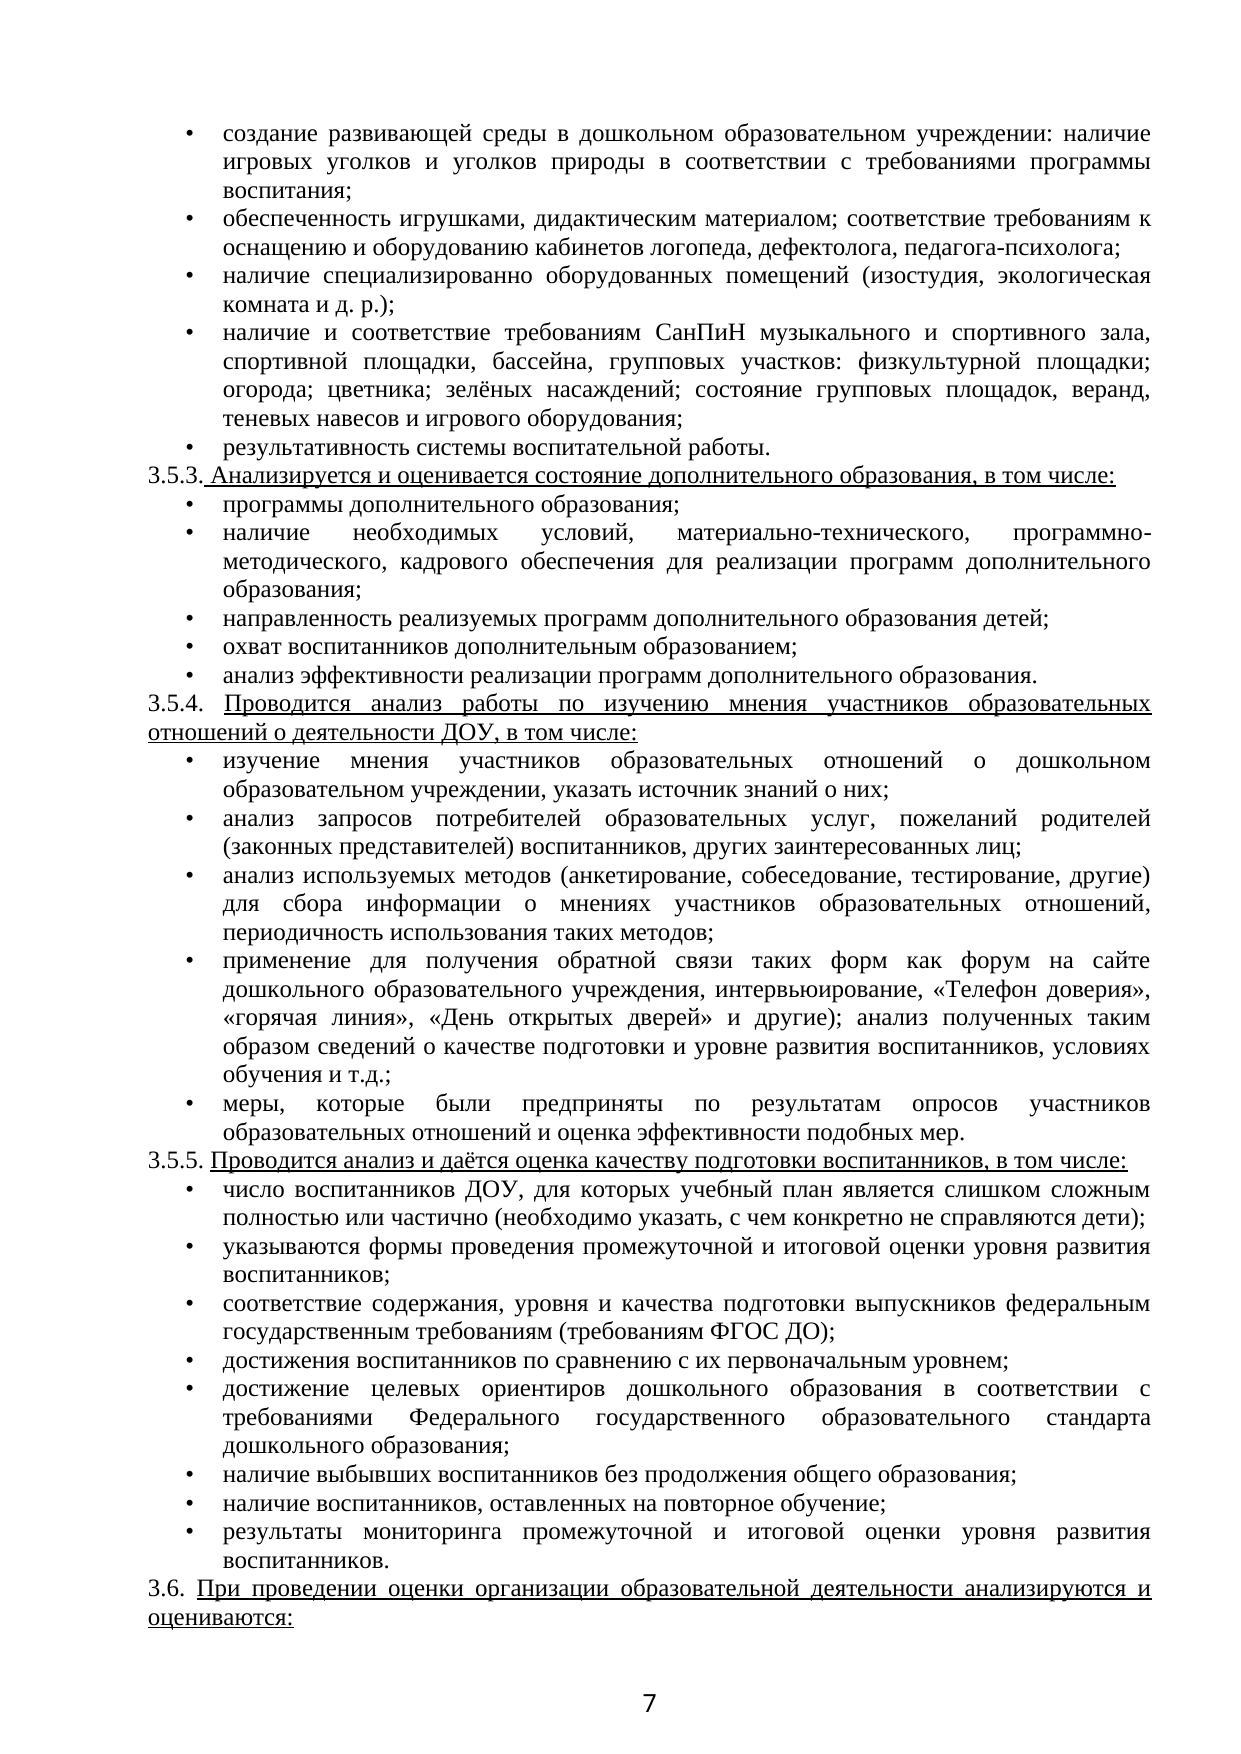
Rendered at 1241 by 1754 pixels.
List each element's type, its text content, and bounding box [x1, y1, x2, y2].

list обеспеченность игрушками, дидактическим материалом; соответствие требованиям к оснащению и оборудованию кабинетов логопеда, дефектолога, педагога-психолога; [185, 204, 1152, 261]
list наличие воспитанников, оставленных на повторное обучение; [185, 1488, 1152, 1517]
text 3.5.5. Проводится анализ и даётся оценка качеству подготовки воспитанников, в том числе: [148, 1146, 1152, 1174]
list соответствие содержания, уровня и качества подготовки выпускников федеральным государственным требованиям (требованиям ФГОС ДО); [185, 1288, 1152, 1345]
list охват воспитанников дополнительным образованием; [185, 632, 1152, 660]
list применение для получения обратной связи таких форм как форум на сайте дошкольного образовательного учреждения, интервьюирование, «Телефон доверия», «горячая линия», «День открытых дверей» и другие); анализ полученных таким образом сведений о качестве подготовки и уровне развития воспитанников, условиях обучения и т.д.; [185, 946, 1152, 1088]
list наличие выбывших воспитанников без продолжения общего образования; [185, 1459, 1152, 1488]
list анализ запросов потребителей образовательных услуг, пожеланий родителей (законных представителей) воспитанников, других заинтересованных лиц; [185, 803, 1152, 860]
list число воспитанников ДОУ, для которых учебный план является слишком сложным полностью или частично (необходимо указать, с чем конкретно не справляются дети); [185, 1174, 1152, 1231]
list наличие и соответствие требованиям СанПиН музыкального и спортивного зала, спортивной площадки, бассейна, групповых участков: физкультурной площадки; огорода; цветника; зелёных насаждений; состояние групповых площадок, веранд, теневых навесов и игрового оборудования; [185, 318, 1152, 432]
list изучение мнения участников образовательных отношений о дошкольном образовательном учреждении, указать источник знаний о них; [185, 746, 1152, 803]
text 3.5.3. Анализируется и оценивается состояние дополнительного образования, в том числе: [148, 461, 1152, 489]
list наличие специализированно оборудованных помещений (изостудия, экологическая комната и д. р.); [185, 261, 1152, 318]
list результативность системы воспитательной работы. [185, 432, 1152, 461]
list создание развивающей среды в дошкольном образовательном учреждении: наличие игровых уголков и уголков природы в соответствии с требованиями программы воспитания; [185, 118, 1152, 204]
list достижения воспитанников по сравнению с их первоначальным уровнем; [185, 1345, 1152, 1374]
list достижение целевых ориентиров дошкольного образования в соответствии с требованиями Федерального государственного образовательного стандарта дошкольного образования; [185, 1374, 1152, 1459]
text 3.6. При проведении оценки организации образовательной деятельности анализируются и оцениваются: [148, 1574, 1152, 1631]
list направленность реализуемых программ дополнительного образования детей; [185, 603, 1152, 632]
list меры, которые были предприняты по результатам опросов участников образовательных отношений и оценка эффективности подобных мер. [185, 1088, 1152, 1146]
text 3.5.4. Проводится анализ работы по изучению мнения участников образовательных отношений о деятельности ДОУ, в том числе: [148, 689, 1152, 746]
list анализ эффективности реализации программ дополнительного образования. [185, 660, 1152, 689]
list результаты мониторинга промежуточной и итоговой оценки уровня развития воспитанников. [185, 1517, 1152, 1574]
list наличие необходимых условий, материально-технического, программнометодического, кадрового обеспечения для реализации программ дополнительного образования; [185, 518, 1152, 603]
list программы дополнительного образования; [185, 489, 1152, 518]
list указываются формы проведения промежуточной и итоговой оценки уровня развития воспитанников; [185, 1231, 1152, 1288]
list анализ используемых методов (анкетирование, собеседование, тестирование, другие) для сбора информации о мнениях участников образовательных отношений, периодичность использования таких методов; [185, 860, 1152, 946]
